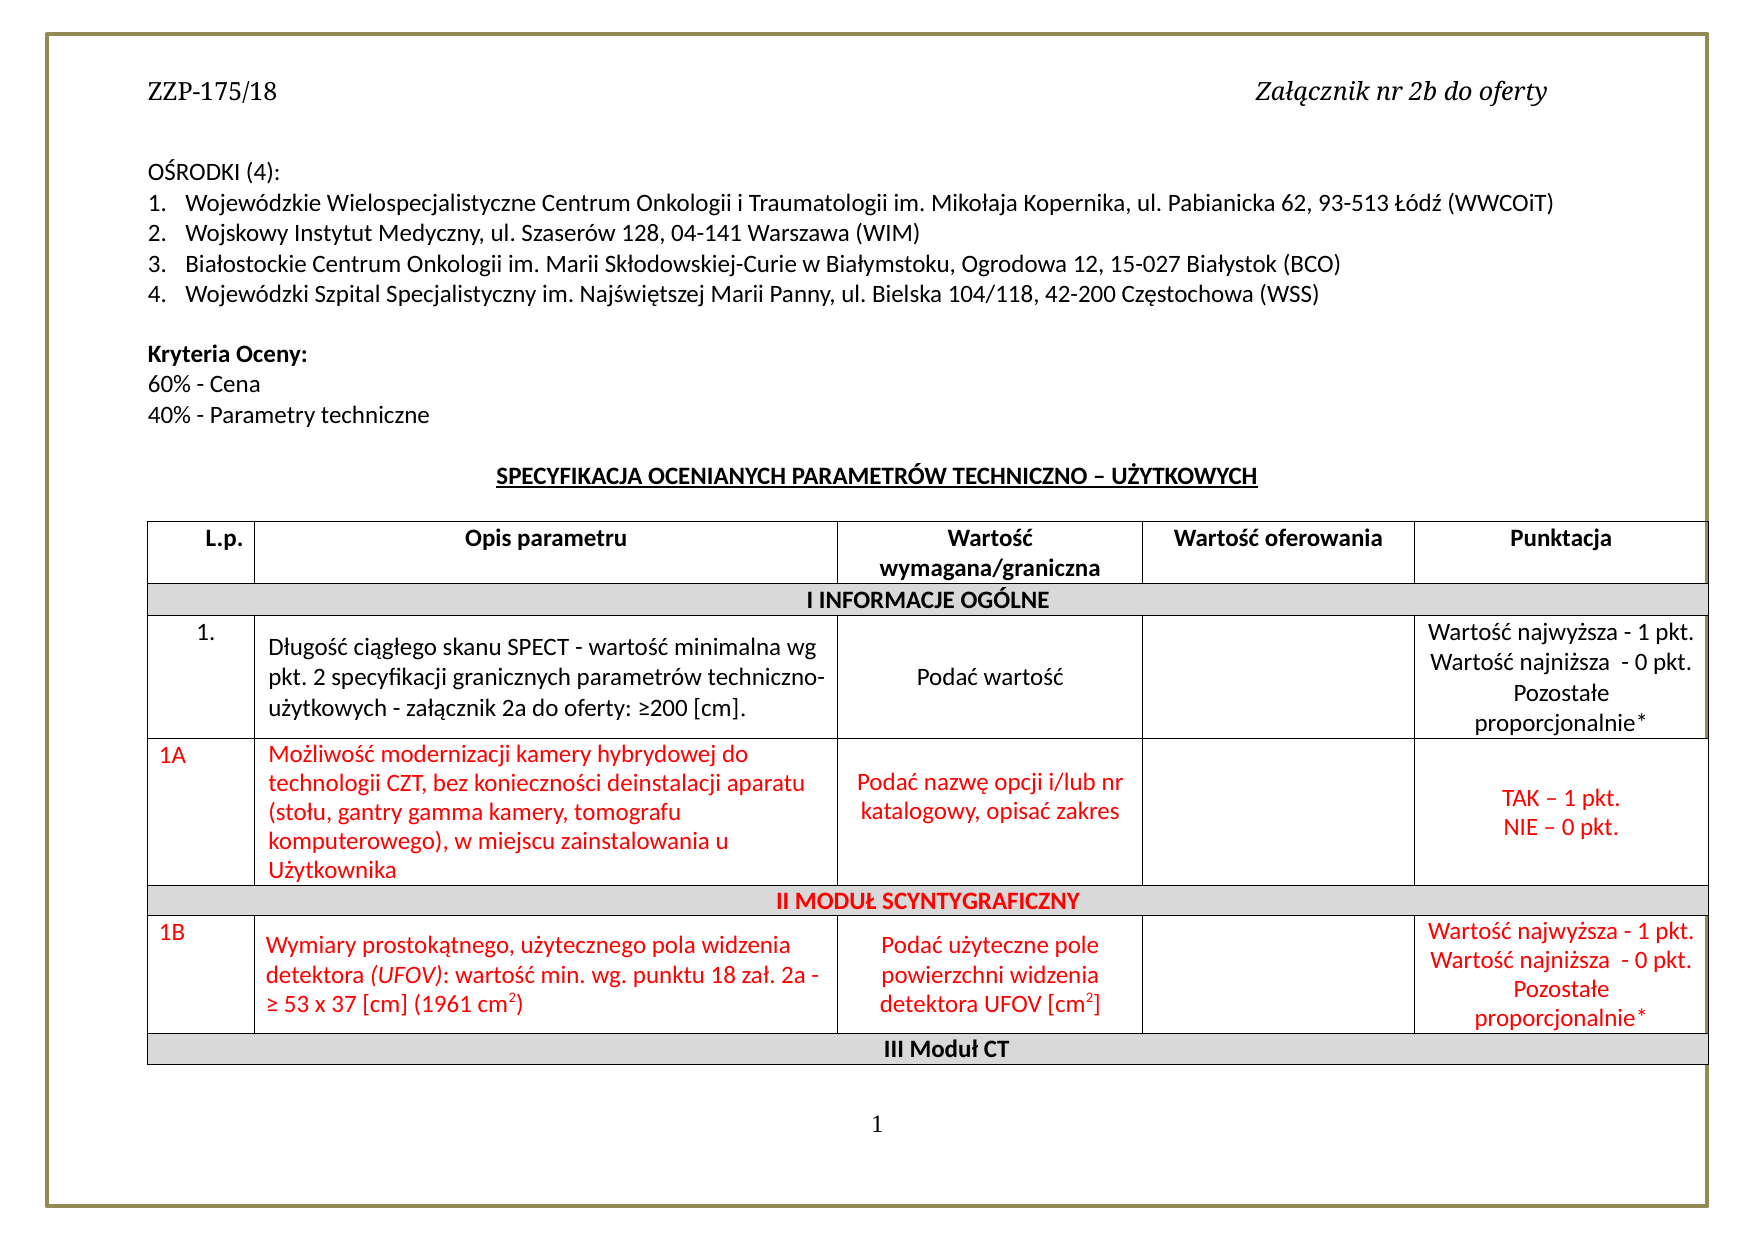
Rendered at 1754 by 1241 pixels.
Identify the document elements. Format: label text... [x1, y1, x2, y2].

table_cell [148, 616, 254, 738]
table_cell 1B [148, 916, 254, 1033]
list Wojewódzki Szpital Specjalistyczny im. Najświętszej Marii Panny, ul. Bielska 104/118, 42-200 Częstochowa (WSS) [148, 279, 1606, 309]
table_cell I INFORMACJE OGÓLNE [148, 584, 1708, 615]
text 60% - Cena [148, 368, 1606, 399]
table_header Opis parametru [255, 522, 837, 583]
table_cell II MODUŁ SCYNTYGRAFICZNY [148, 886, 1708, 915]
table_cell III Moduł CT [148, 1034, 1708, 1064]
table_cell 1A [148, 739, 254, 885]
table_cell Podać wartość [838, 616, 1142, 738]
table_cell Wymiary prostokątnego, użytecznego pola widzenia detektora (UFOV): wartość min. wg. punktu 18 zał. 2a - ≥ 53 x 37 [cm] (1961 cm2) [255, 916, 837, 1033]
text SPECYFIKACJA OCENIANYCH PARAMETRÓW TECHNICZNO – UŻYTKOWYCH [148, 460, 1606, 491]
table_cell Możliwość modernizacji kamery hybrydowej do technologii CZT, bez konieczności deinstalacji aparatu (stołu, gantry gamma kamery, tomografu komputerowego), w miejscu zainstalowania u Użytkownika [255, 739, 837, 885]
text Kryteria Oceny: [148, 338, 1606, 368]
table_cell [1143, 916, 1414, 1033]
text 40% - Parametry techniczne [148, 399, 1606, 429]
table_cell Podać użyteczne pole powierzchni widzenia detektora UFOV [cm2] [838, 916, 1142, 1033]
table_cell Wartość najwyższa - 1 pkt. Wartość najniższa - 0 pkt. Pozostałe proporcjonalnie* [1415, 616, 1708, 738]
list Wojskowy Instytut Medyczny, ul. Szaserów 128, 04-141 Warszawa (WIM) [148, 218, 1606, 248]
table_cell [1415, 916, 1708, 1033]
table_cell Długość ciągłego skanu SPECT - wartość minimalna wg pkt. 2 specyfikacji granicznych parametrów techniczno- użytkowych - załącznik 2a do oferty: ≥200 [cm]. [255, 616, 837, 738]
table_cell TAK – 1 pkt. NIE – 0 pkt. [1415, 739, 1708, 885]
table_cell [1143, 616, 1414, 738]
text OŚRODKI (4): [148, 157, 1606, 187]
table_header Punktacja [1415, 522, 1708, 583]
table_header L.p. [148, 522, 254, 583]
list Wojewódzkie Wielospecjalistyczne Centrum Onkologii i Traumatologii im. Mikołaja Kopernika, ul. Pabianicka 62, 93-513 Łódź (WWCOiT) [148, 187, 1606, 218]
list Białostockie Centrum Onkologii im. Marii Skłodowskiej-Curie w Białymstoku, Ogrodowa 12, 15-027 Białystok (BCO) [148, 248, 1606, 279]
table_header Wartość oferowania [1143, 522, 1414, 583]
table_cell Podać nazwę opcji i/lub nr katalogowy, opisać zakres [838, 739, 1142, 885]
table_cell [1143, 739, 1414, 885]
table_header Wartość wymagana/graniczna [838, 522, 1142, 583]
